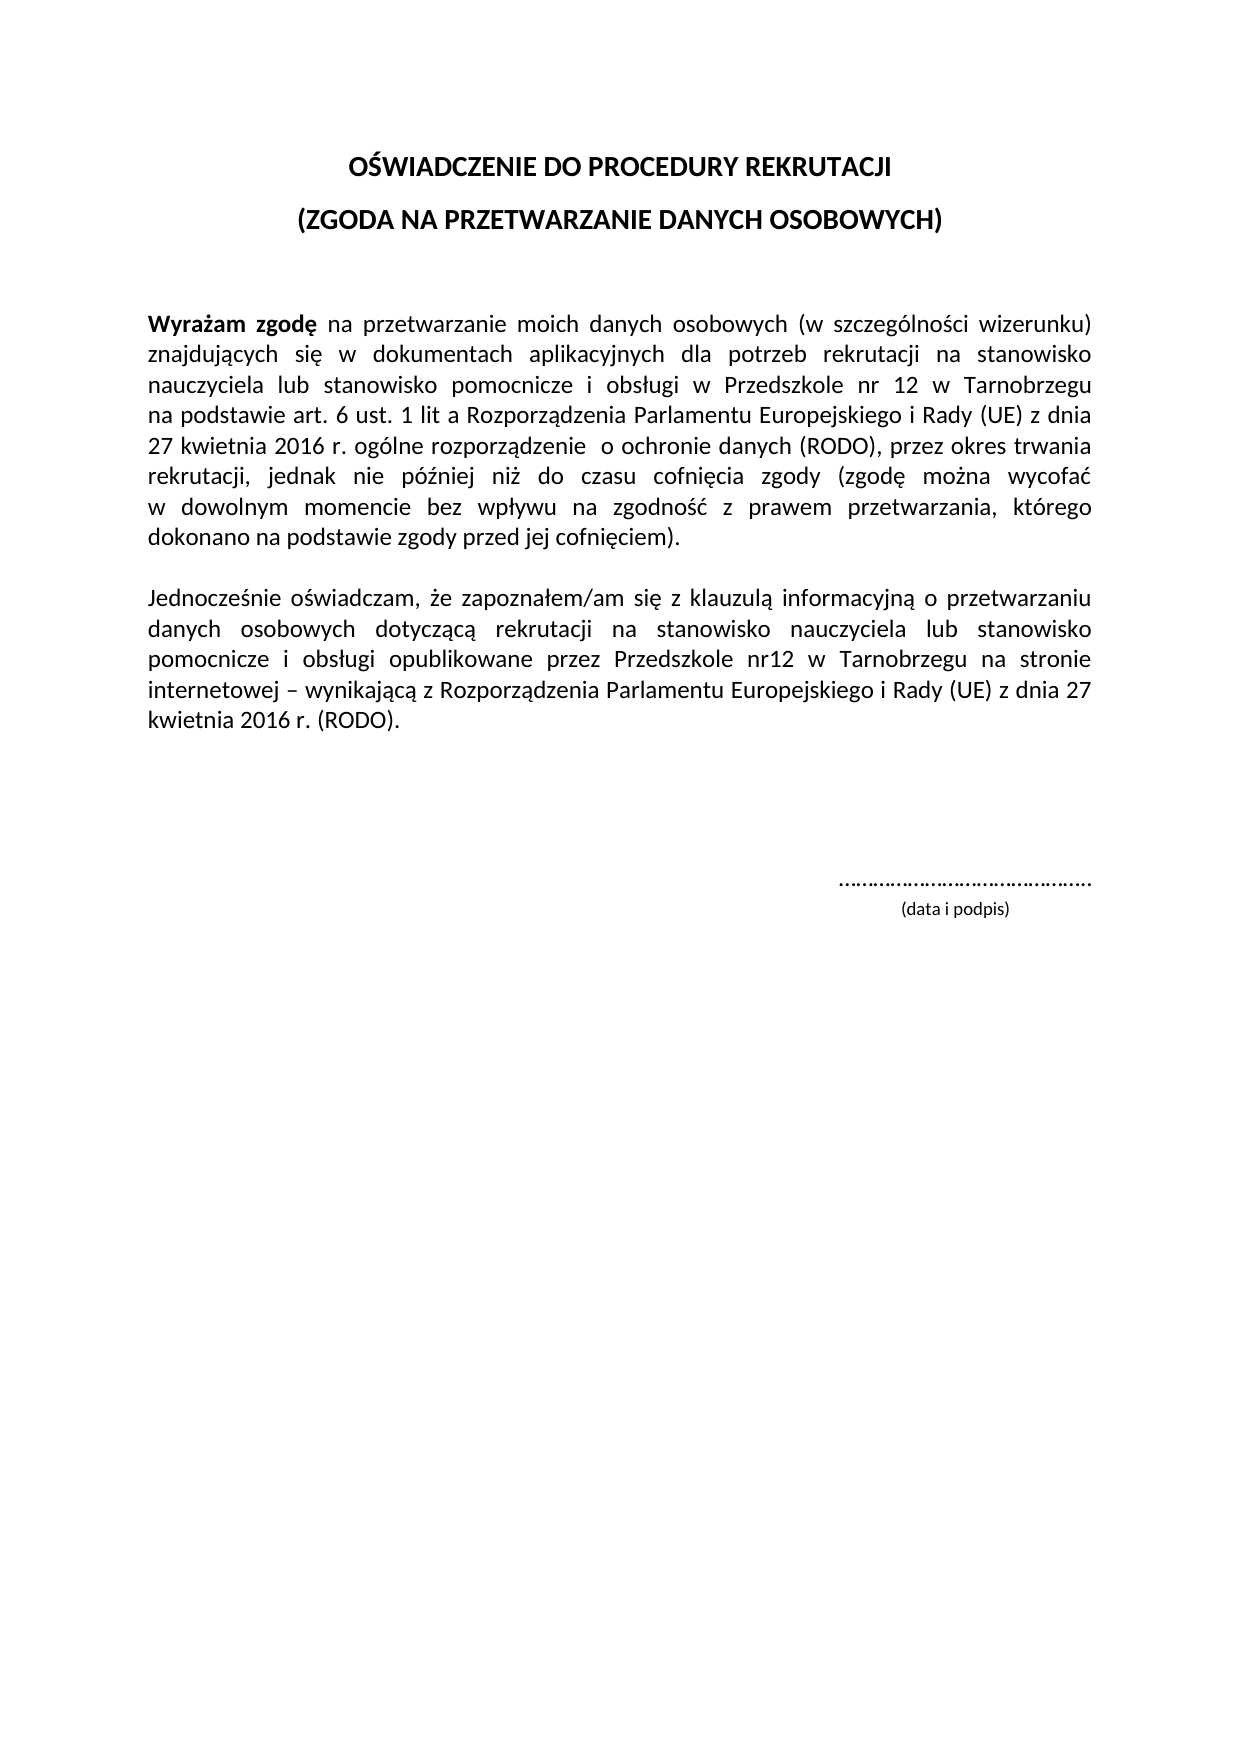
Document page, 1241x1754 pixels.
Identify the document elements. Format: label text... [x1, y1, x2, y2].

text (data i podpis) [148, 897, 1093, 920]
text Wyrażam zgodę na przetwarzanie moich danych osobowych (w szczególności wizerunku) znajdujących się w dokumentach aplikacyjnych dla potrzeb rekrutacji na stanowisko nauczyciela lub stanowisko pomocnicze i obsługi w Przedszkole nr 12 w Tarnobrzegu na podstawie art. 6 ust. 1 lit a Rozporządzenia Parlamentu Europejskiego i Rady (UE) z dnia 27 kwietnia 2016 r. ogólne rozporządzenie o ochronie danych (RODO), przez okres trwania rekrutacji, jednak nie później niż do czasu cofnięcia zgody (zgodę można wycofać w dowolnym momencie bez wpływu na zgodność z prawem przetwarzania, którego dokonano na podstawie zgody przed jej cofnięciem). [148, 308, 1093, 552]
text Jednocześnie oświadczam, że zapoznałem/am się z klauzulą informacyjną o przetwarzaniu danych osobowych dotyczącą rekrutacji na stanowisko nauczyciela lub stanowisko pomocnicze i obsługi opublikowane przez Przedszkole nr12 w Tarnobrzegu na stronie internetowej – wynikającą z Rozporządzenia Parlamentu Europejskiego i Rady (UE) z dnia 27 kwietnia 2016 r. (RODO). [148, 583, 1093, 735]
text OŚWIADCZENIE DO PROCEDURY REKRUTACJI [148, 148, 1093, 183]
text …………………………………….. [148, 862, 1093, 892]
text (ZGODA NA PRZETWARZANIE DANYCH OSOBOWYCH) [148, 201, 1093, 237]
